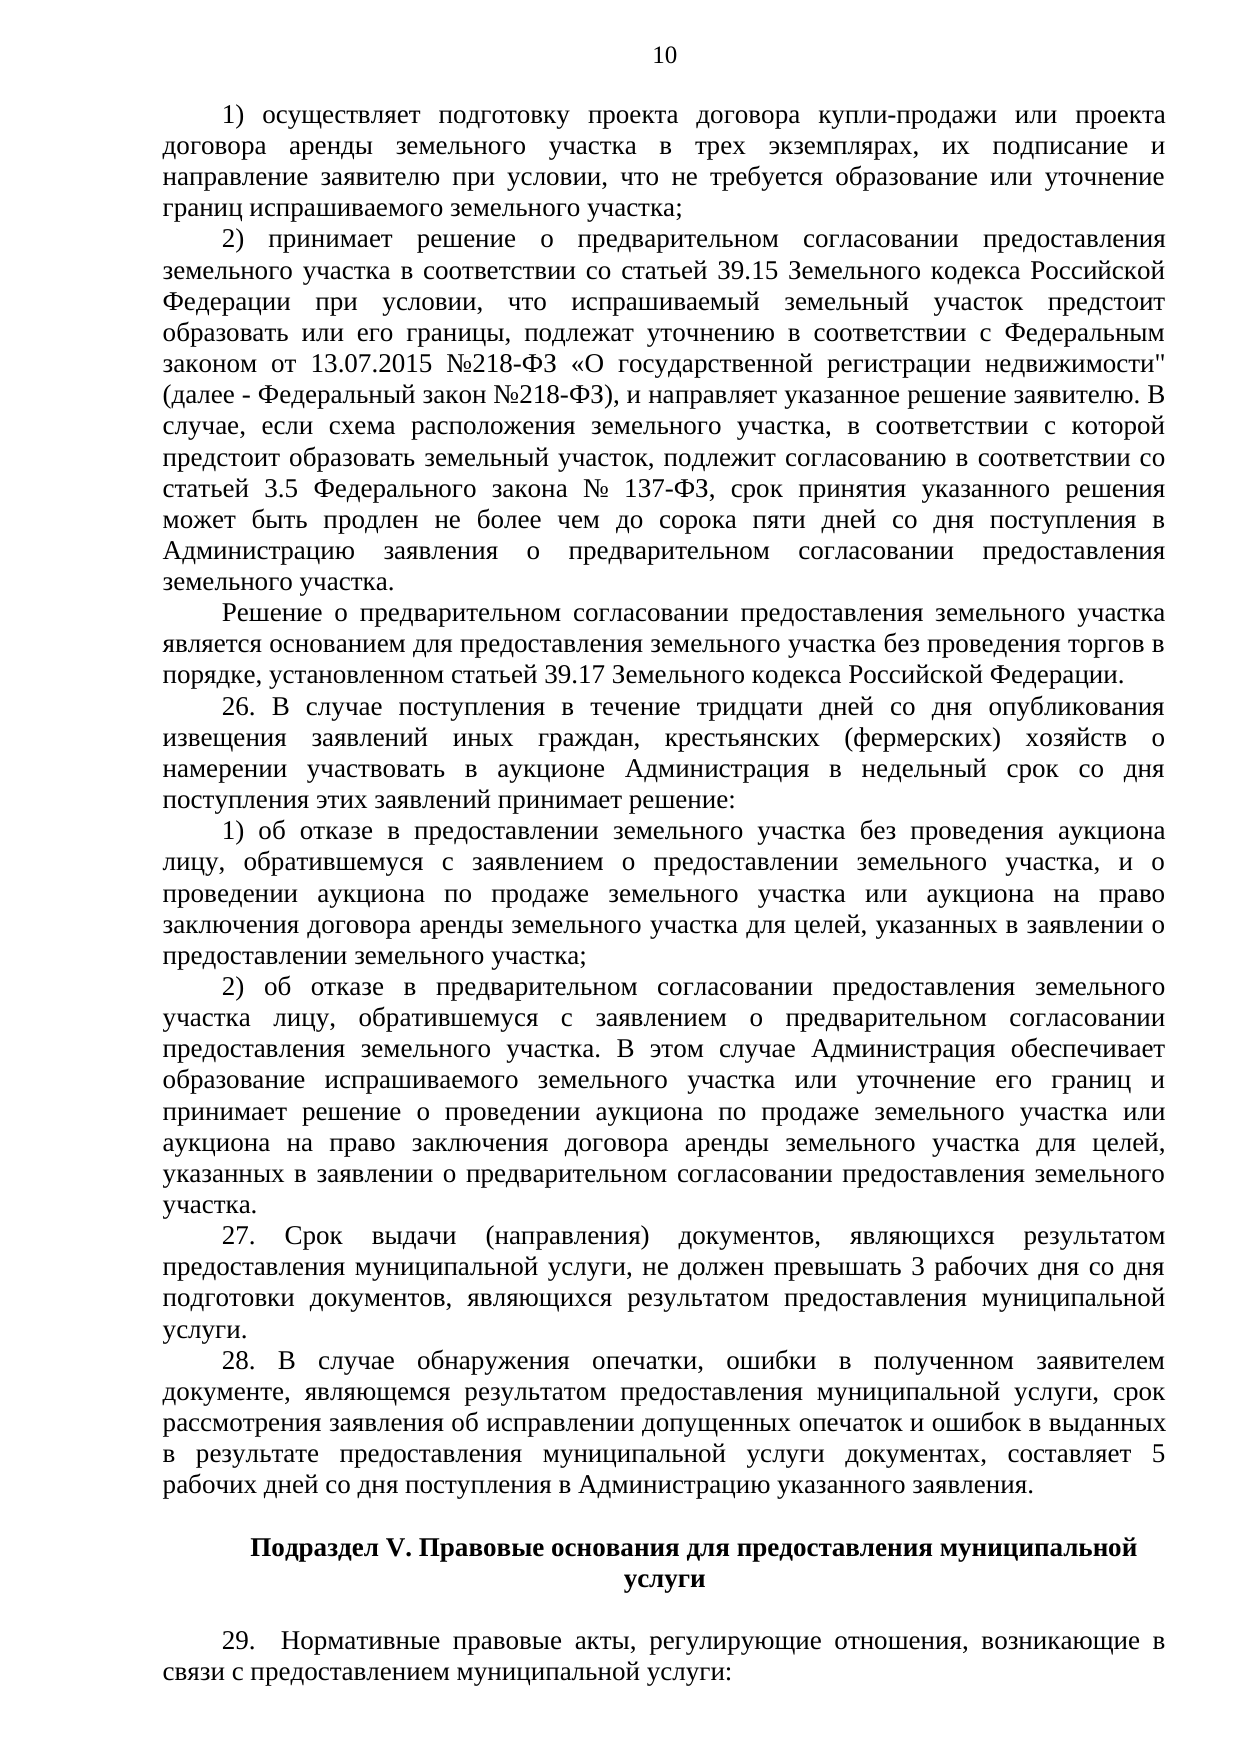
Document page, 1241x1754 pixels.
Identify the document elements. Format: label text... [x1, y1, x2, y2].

text 27. Срок выдачи (направления) документов, являющихся результатом предоставления муниципальной услуги, не должен превышать 3 рабочих дня со дня подготовки документов, являющихся результатом предоставления муниципальной услуги. [162, 1219, 1167, 1344]
text 29. Нормативные правовые акты, регулирующие отношения, возникающие в связи с предоставлением муниципальной услуги: [162, 1624, 1167, 1686]
text 1) осуществляет подготовку проекта договора купли-продажи или проекта договора аренды земельного участка в трех экземплярах, их подписание и направление заявителю при условии, что не требуется образование или уточнение границ испрашиваемого земельного участка; [162, 98, 1167, 223]
text 26. В случае поступления в течение тридцати дней со дня опубликования извещения заявлений иных граждан, крестьянских (фермерских) хозяйств о намерении участвовать в аукционе Администрация в недельный срок со дня поступления этих заявлений принимает решение: [162, 690, 1167, 814]
text 28. В случае обнаружения опечатки, ошибки в полученном заявителем документе, являющемся результатом предоставления муниципальной услуги, срок рассмотрения заявления об исправлении допущенных опечаток и ошибок в выданных в результате предоставления муниципальной услуги документах, составляет 5 рабочих дней со дня поступления в Администрацию указанного заявления. [162, 1344, 1167, 1499]
text Подраздел V. Правовые основания для предоставления муниципальной услуги [162, 1531, 1167, 1593]
text 2) об отказе в предварительном согласовании предоставления земельного участка лицу, обратившемуся с заявлением о предварительном согласовании предоставления земельного участка. В этом случае Администрация обеспечивает образование испрашиваемого земельного участка или уточнение его границ и принимает решение о проведении аукциона по продаже земельного участка или аукциона на право заключения договора аренды земельного участка для целей, указанных в заявлении о предварительном согласовании предоставления земельного участка. [162, 970, 1167, 1219]
text 2) принимает решение о предварительном согласовании предоставления земельного участка в соответствии со статьей 39.15 Земельного кодекса Российской Федерации при условии, что испрашиваемый земельный участок предстоит образовать или его границы, подлежат уточнению в соответствии с Федеральным законом от 13.07.2015 №218-ФЗ «О государственной регистрации недвижимости" (далее - Федеральный закон №218-ФЗ), и направляет указанное решение заявителю. В случае, если схема расположения земельного участка, в соответствии с которой предстоит образовать земельный участок, подлежит согласованию в соответствии со статьей 3.5 Федерального закона № 137-ФЗ, срок принятия указанного решения может быть продлен не более чем до сорока пяти дней со дня поступления в Администрацию заявления о предварительном согласовании предоставления земельного участка. [162, 223, 1167, 596]
text Решение о предварительном согласовании предоставления земельного участка является основанием для предоставления земельного участка без проведения торгов в порядке, установленном статьей 39.17 Земельного кодекса Российской Федерации. [162, 596, 1167, 690]
text 1) об отказе в предоставлении земельного участка без проведения аукциона лицу, обратившемуся с заявлением о предоставлении земельного участка, и о проведении аукциона по продаже земельного участка или аукциона на право заключения договора аренды земельного участка для целей, указанных в заявлении о предоставлении земельного участка; [162, 814, 1167, 970]
